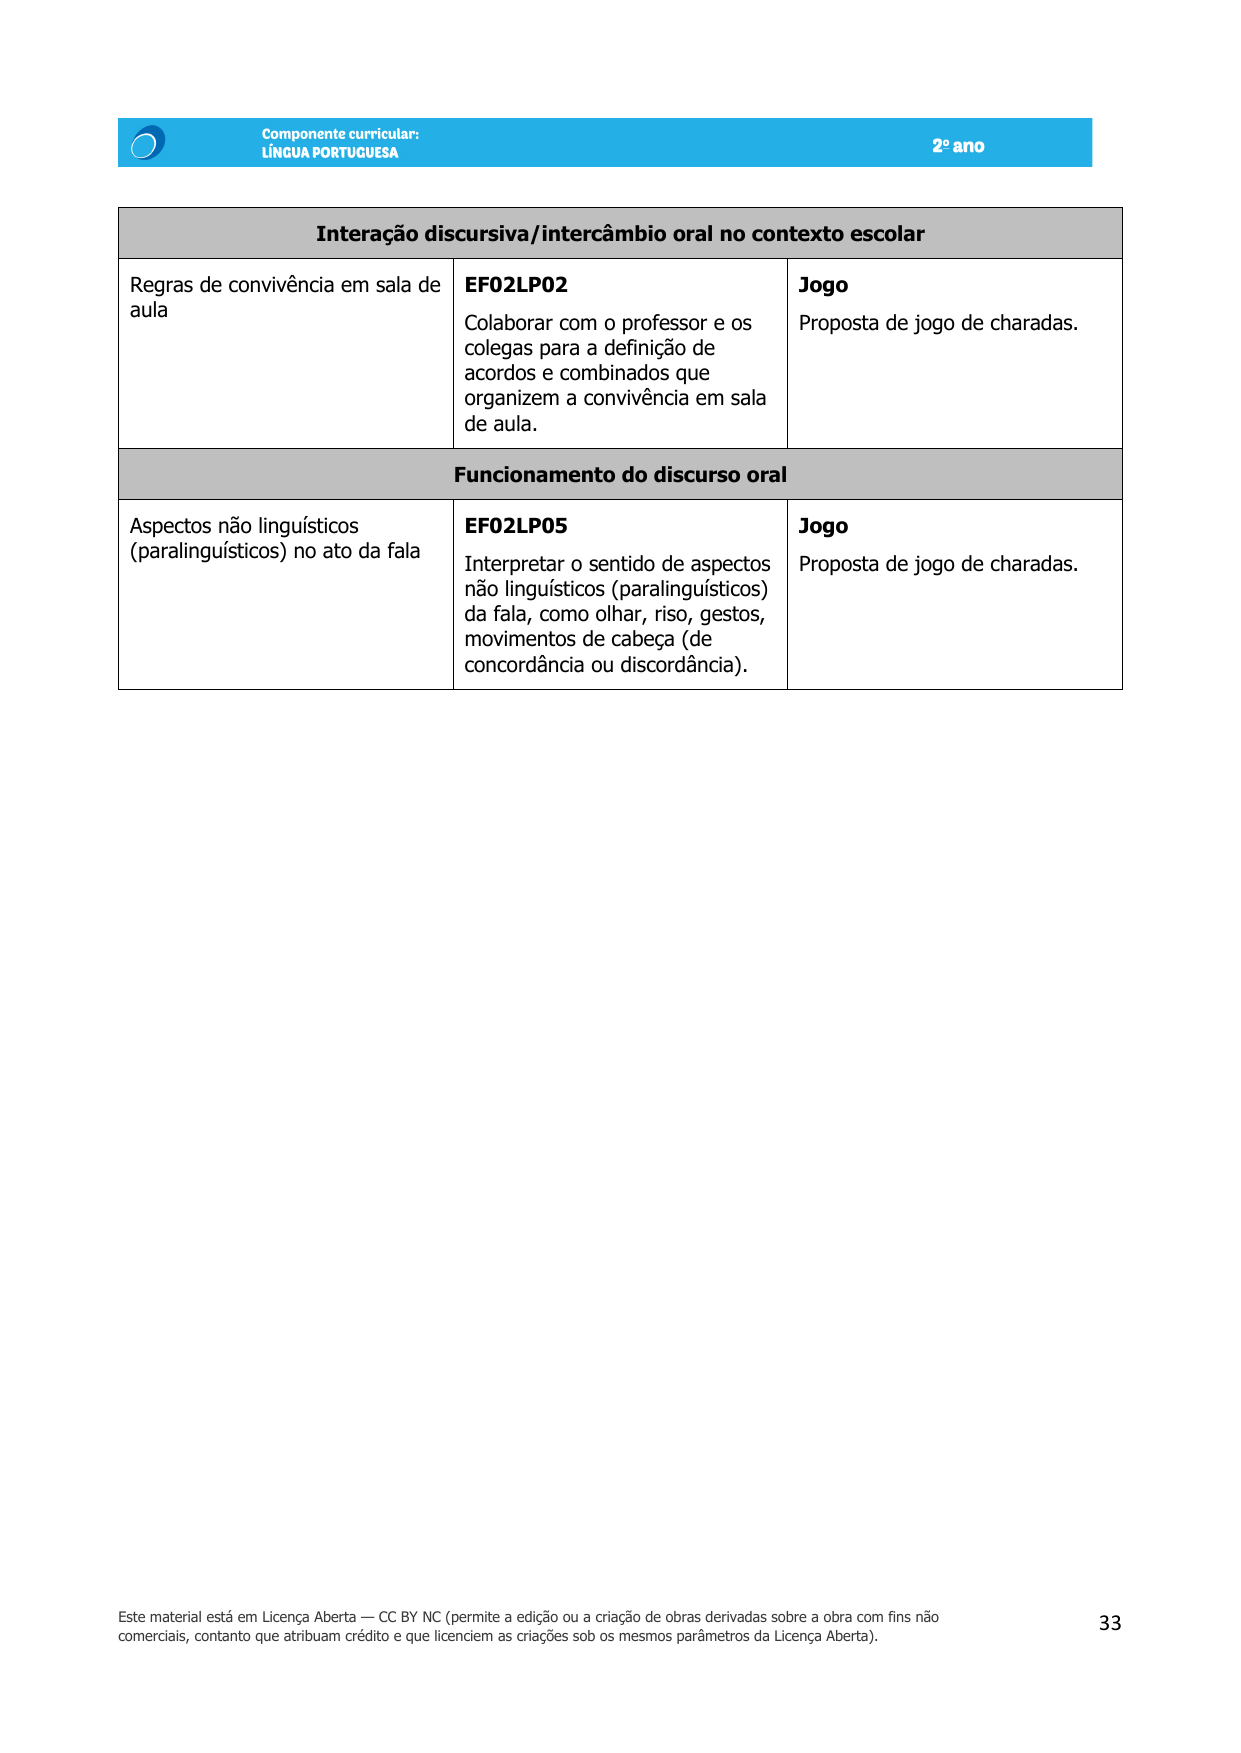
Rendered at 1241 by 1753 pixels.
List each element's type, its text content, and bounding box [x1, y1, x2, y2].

table_cell EF02LP05 Interpretar o sentido de aspectos não linguísticos (paralinguísticos) da fala, como olhar, riso, gestos, movimentos de cabeça (de concordância ou discordância). [454, 500, 787, 689]
table_cell Jogo Proposta de jogo de charadas. [788, 259, 1122, 448]
table_cell EF02LP02 Colaborar com o professor e os colegas para a definição de acordos e combinados que organizem a convivência em sala de aula. [454, 259, 787, 448]
picture [118, 118, 1093, 167]
table_cell Funcionamento do discurso oral [119, 449, 1122, 499]
table_cell Jogo Proposta de jogo de charadas. [788, 500, 1122, 689]
table_header Interação discursiva/intercâmbio oral no contexto escolar [119, 208, 1122, 258]
table_cell Regras de convivência em sala de aula [119, 259, 453, 448]
table_cell Aspectos não linguísticos (paralinguísticos) no ato da fala [119, 500, 453, 689]
